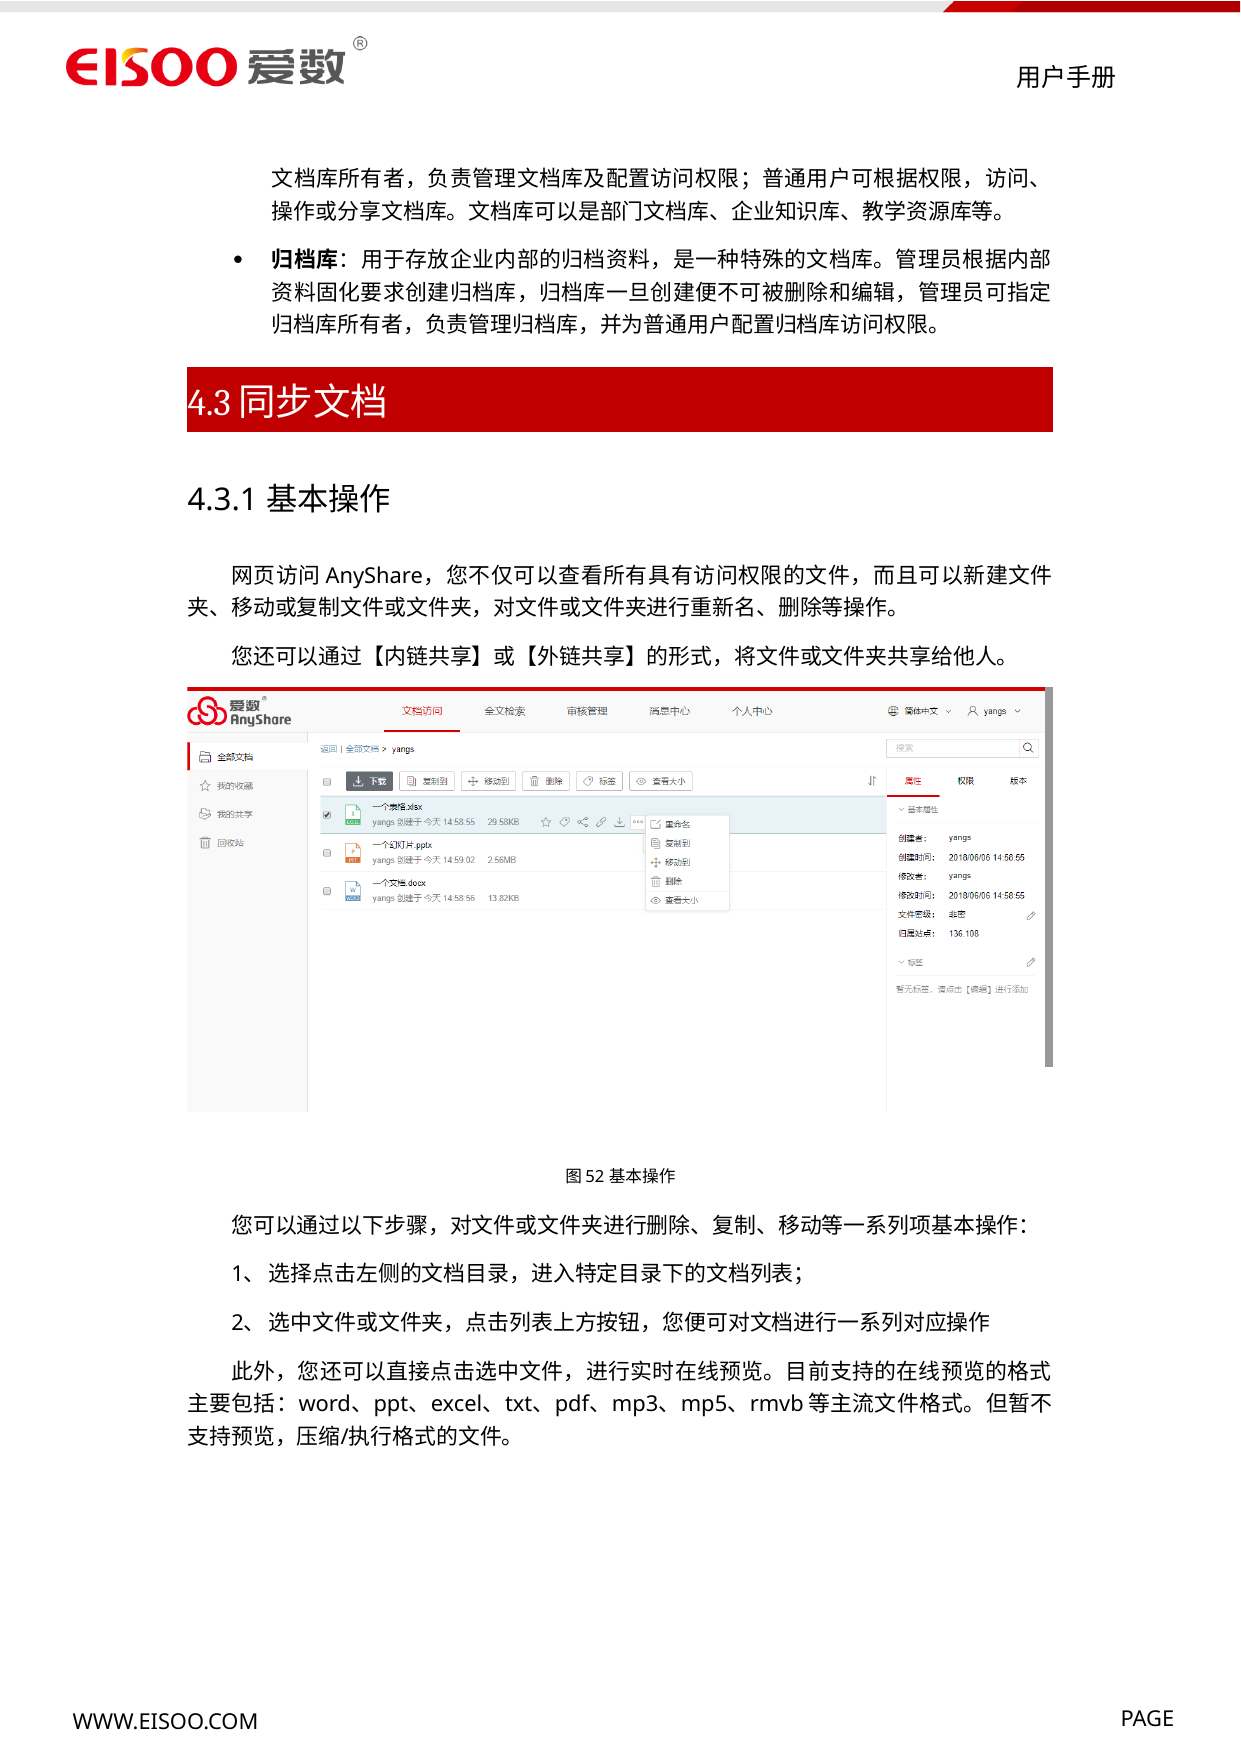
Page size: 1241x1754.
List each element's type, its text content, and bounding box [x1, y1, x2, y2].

text 您可以通过以下步骤，对文件或文件夹进行删除、复制、移动等一系列项基本操作： [187, 1207, 1053, 1240]
text 此外，您还可以直接点击选中文件，进行实时在线预览。目前支持的在线预览的格式主要包括：word、ppt、excel、txt、pdf、mp3、mp5、rmvb等主流文件格式。但暂不支持预览，压缩/执行格式的文件。 [187, 1354, 1053, 1451]
list 选中文件或文件夹，点击列表上方按钮，您便可对文档进行一系列对应操作 [231, 1305, 1053, 1337]
subtitle 4.3.1 基本操作 [187, 465, 1053, 530]
list 归档库：用于存放企业内部的归档资料，是一种特殊的文档库。管理员根据内部资料固化要求创建归档库，归档库一旦创建便不可被删除和编辑，管理员可指定归档库所有者，负责管理归档库，并为普通用户配置归档库访问权限。 [234, 242, 1053, 339]
list 文档库：用于存放企业或部门内部资料。文档库由管理员创建，并指定所有者。文档库所有者，负责管理文档库及配置访问权限；普通用户可根据权限，访问、操作或分享文档库。文档库可以是部门文档库、企业知识库、教学资源库等。 [234, 161, 1053, 226]
picture [187, 687, 1053, 1112]
text 网页访问AnyShare，您不仅可以查看所有具有访问权限的文件，而且可以新建文件夹、移动或复制文件或文件夹，对文件或文件夹进行重新名、删除等操作。 [187, 557, 1053, 622]
text 图52 基本操作 [187, 1159, 1053, 1191]
picture [0, 1, 1241, 158]
text 您还可以通过【内链共享】或【外链共享】的形式，将文件或文件夹共享给他人。 [187, 639, 1053, 671]
list 选择点击左侧的文档目录，进入特定目录下的文档列表； [231, 1256, 1053, 1289]
subtitle 4.3同步文档 [187, 367, 1053, 432]
